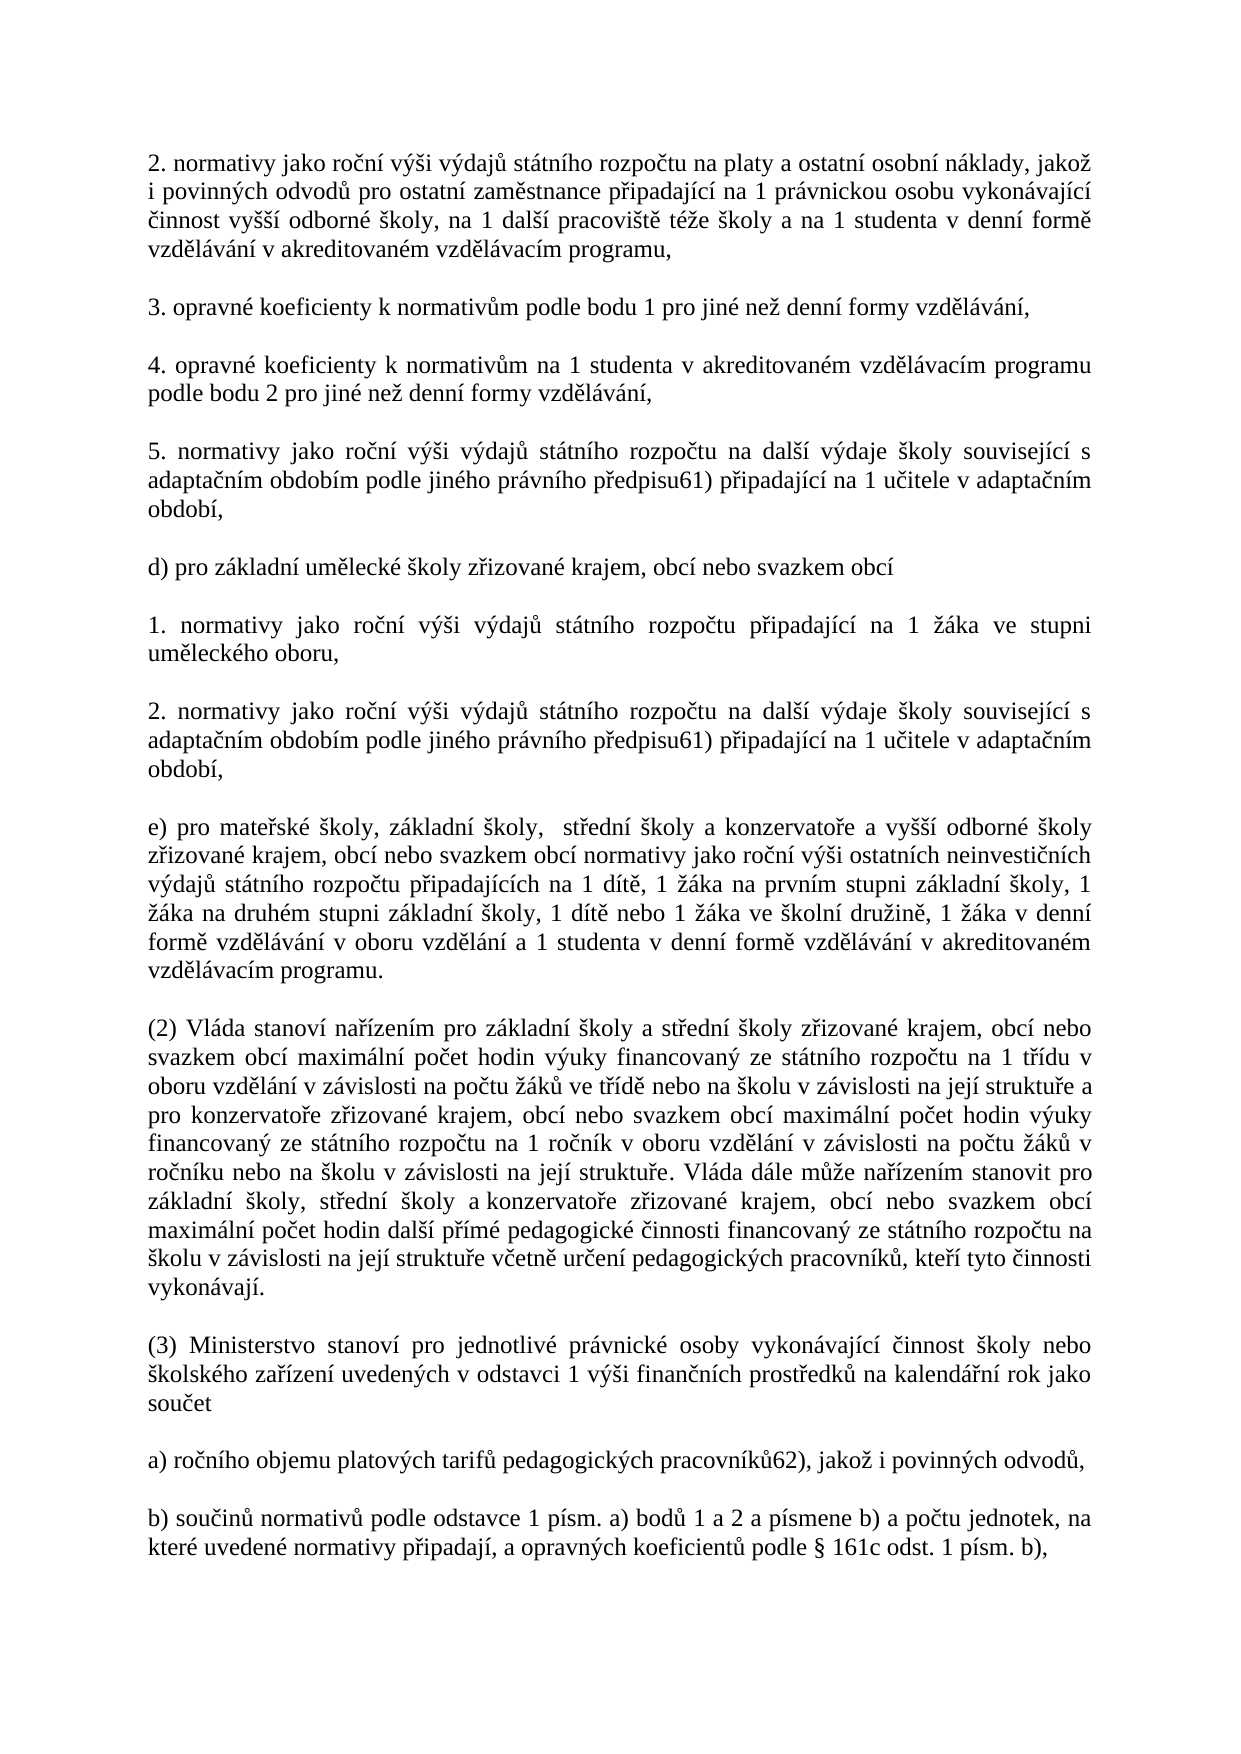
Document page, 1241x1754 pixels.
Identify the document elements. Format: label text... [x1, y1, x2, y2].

text e) pro mateřské školy, základní školy, střední školy a konzervatoře a vyšší odborné školy zřizované krajem, obcí nebo svazkem obcí normativy jako roční výši ostatních neinvestičních výdajů státního rozpočtu připadajících na 1 dítě, 1 žáka na prvním stupni základní školy, 1 žáka na druhém stupni základní školy, 1 dítě nebo 1 žáka ve školní družině, 1 žáka v denní formě vzdělávání v oboru vzdělání a 1 studenta v denní formě vzdělávání v akreditovaném vzdělávacím programu. [148, 812, 1093, 984]
text a) ročního objemu platových tarifů pedagogických pracovníků62), jakož i povinných odvodů, [148, 1446, 1093, 1474]
text b) součinů normativů podle odstavce 1 písm. a) bodů 1 a 2 a písmene b) a počtu jednotek, na které uvedené normativy připadají, a opravných koeficientů podle § 161c odst. 1 písm. b), [148, 1503, 1093, 1561]
text 3. opravné koeficienty k normativům podle bodu 1 pro jiné než denní formy vzdělávání, [148, 292, 1093, 321]
text (3) Ministerstvo stanoví pro jednotlivé právnické osoby vykonávající činnost školy nebo školského zařízení uvedených v odstavci 1 výši finančních prostředků na kalendářní rok jako součet [148, 1330, 1093, 1416]
text 2. normativy jako roční výši výdajů státního rozpočtu na další výdaje školy související s adaptačním obdobím podle jiného právního předpisu61) připadající na 1 učitele v adaptačním období, [148, 696, 1093, 783]
text (2) Vláda stanoví nařízením pro základní školy a střední školy zřizované krajem, obcí nebo svazkem obcí maximální počet hodin výuky financovaný ze státního rozpočtu na 1 třídu v oboru vzdělání v závislosti na počtu žáků ve třídě nebo na školu v závislosti na její struktuře a pro konzervatoře zřizované krajem, obcí nebo svazkem obcí maximální počet hodin výuky financovaný ze státního rozpočtu na 1 ročník v oboru vzdělání v závislosti na počtu žáků v ročníku nebo na školu v závislosti na její struktuře. Vláda dále může nařízením stanovit pro základní školy, střední školy a konzervatoře zřizované krajem, obcí nebo svazkem obcí maximální počet hodin další přímé pedagogické činnosti financovaný ze státního rozpočtu na školu v závislosti na její struktuře včetně určení pedagogických pracovníků, kteří tyto činnosti vykonávají. [148, 1013, 1093, 1301]
text 4. opravné koeficienty k normativům na 1 studenta v akreditovaném vzdělávacím programu podle bodu 2 pro jiné než denní formy vzdělávání, [148, 350, 1093, 407]
text 5. normativy jako roční výši výdajů státního rozpočtu na další výdaje školy související s adaptačním obdobím podle jiného právního předpisu61) připadající na 1 učitele v adaptačním období, [148, 436, 1093, 523]
text 1. normativy jako roční výši výdajů státního rozpočtu připadající na 1 žáka ve stupni uměleckého oboru, [148, 610, 1093, 667]
text 2. normativy jako roční výši výdajů státního rozpočtu na platy a ostatní osobní náklady, jakož i povinných odvodů pro ostatní zaměstnance připadající na 1 právnickou osobu vykonávající činnost vyšší odborné školy, na 1 další pracoviště téže školy a na 1 studenta v denní formě vzdělávání v akreditovaném vzdělávacím programu, [148, 148, 1093, 263]
text d) pro základní umělecké školy zřizované krajem, obcí nebo svazkem obcí [148, 552, 1093, 581]
